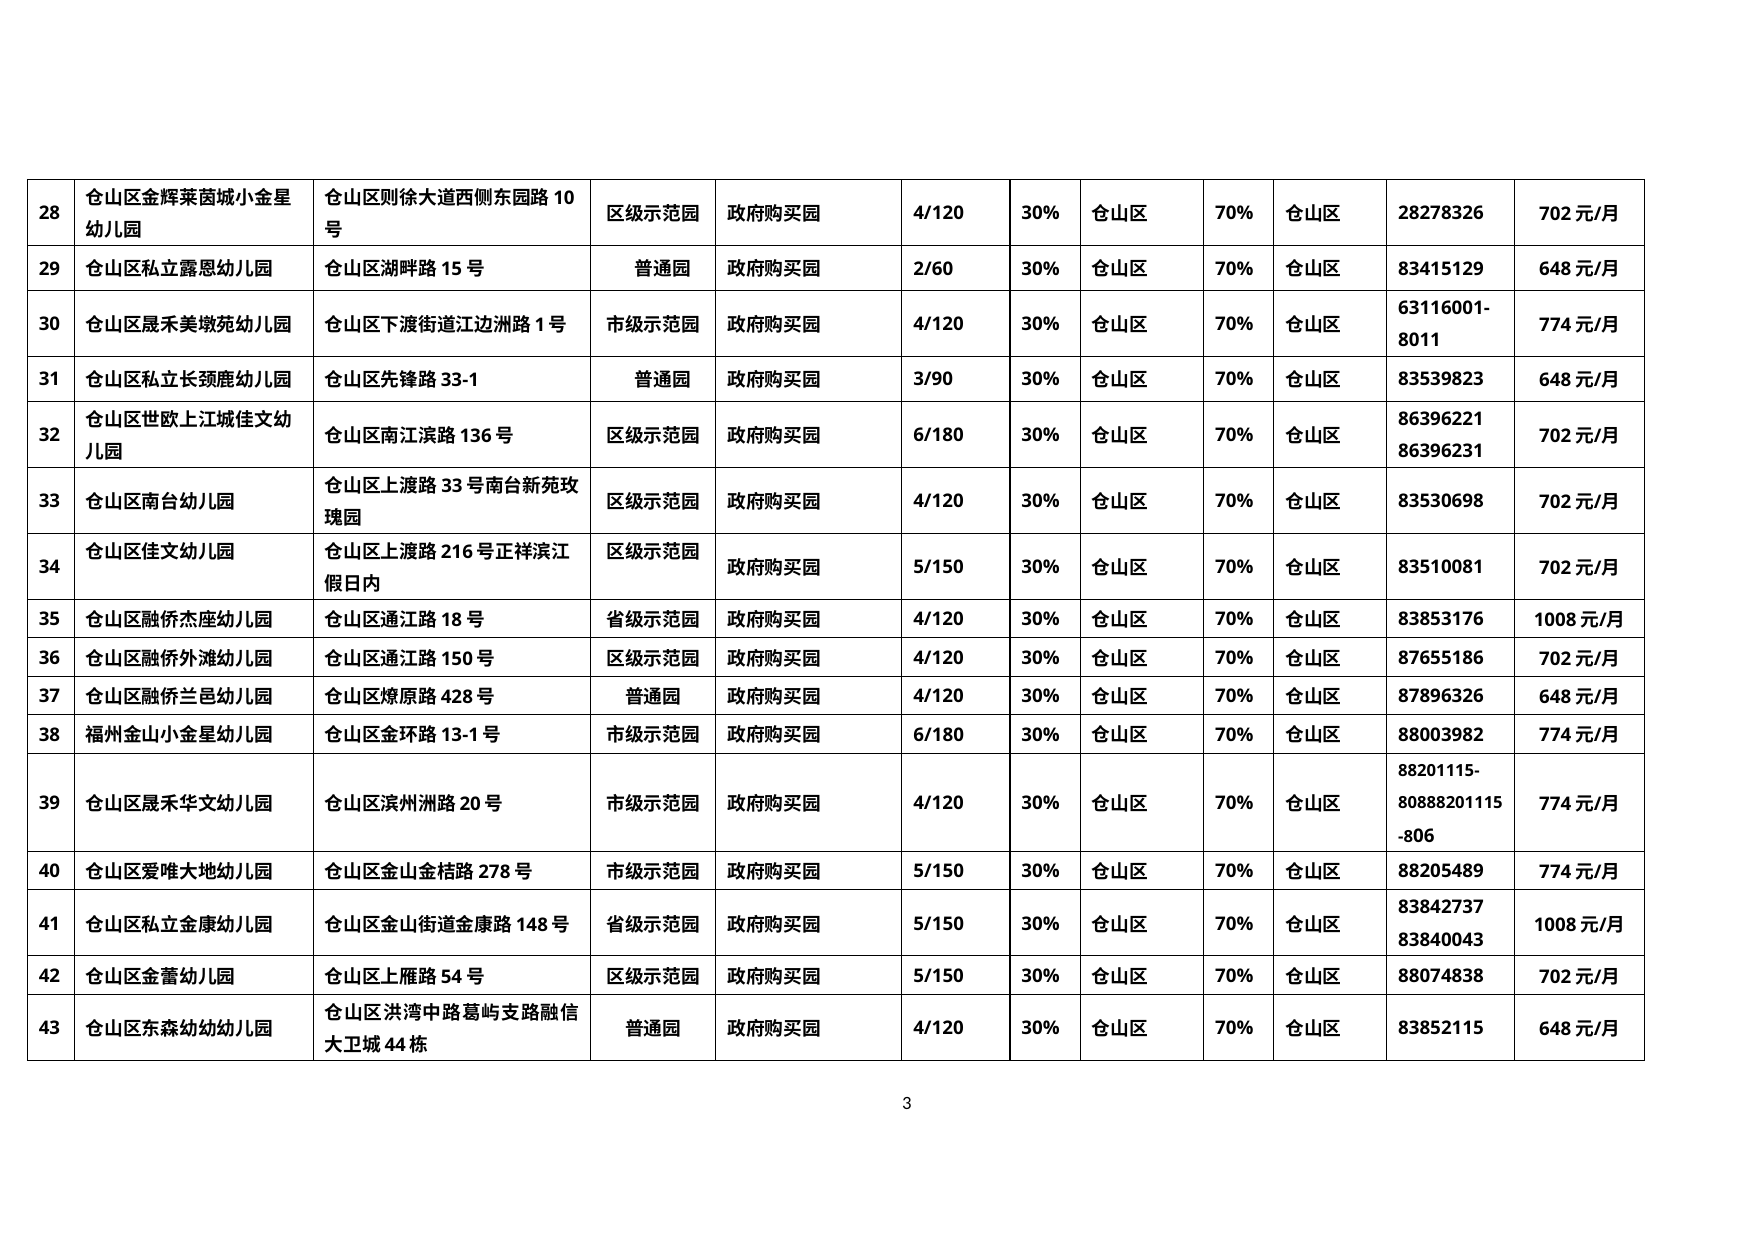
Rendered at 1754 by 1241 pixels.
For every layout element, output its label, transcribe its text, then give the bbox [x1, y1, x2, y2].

table_cell 仓山区晟禾美墩苑幼儿园 [75, 291, 313, 356]
table_cell 648元/月 [1515, 677, 1644, 714]
table_cell 702元/月 [1515, 534, 1644, 599]
table_cell 6/180 [902, 715, 1009, 752]
table_cell 648元/月 [1515, 246, 1644, 289]
table_cell 5/150 [902, 852, 1009, 889]
table_cell 政府购买园 [716, 402, 901, 467]
table_cell 1008元/月 [1515, 890, 1644, 955]
table_cell 70% [1204, 754, 1273, 851]
table_cell 仓山区 [1081, 357, 1203, 401]
table_cell 政府购买园 [716, 638, 901, 676]
table_cell 83530698 [1387, 468, 1514, 533]
table_cell 88201115-80888201115-806 [1387, 754, 1514, 851]
table_cell 70% [1204, 677, 1273, 714]
table_cell 省级示范园 [591, 600, 715, 637]
table_cell 70% [1204, 534, 1273, 599]
table_cell 仓山区 [1274, 754, 1386, 851]
table_cell 仓山区通江路150号 [314, 638, 590, 676]
table_cell 仓山区金山金桔路278号 [314, 852, 590, 889]
table_cell 30% [1011, 534, 1080, 599]
table_cell 39 [28, 754, 74, 851]
table_cell 仓山区上渡路33号南台新苑玫瑰园 [314, 468, 590, 533]
table_cell 30% [1011, 754, 1080, 851]
table_cell 仓山区 [1081, 291, 1203, 356]
table_cell 仓山区 [1081, 754, 1203, 851]
table_cell 仓山区 [1274, 468, 1386, 533]
table_cell 70% [1204, 852, 1273, 889]
table_cell 702元/月 [1515, 402, 1644, 467]
table_cell 70% [1204, 246, 1273, 289]
table_cell 6/180 [902, 402, 1009, 467]
table_cell 仓山区金环路13-1号 [314, 715, 590, 752]
table_cell 政府购买园 [716, 956, 901, 994]
table_cell 30% [1011, 638, 1080, 676]
table_cell 区级示范园 [591, 534, 715, 599]
table_cell 5/150 [902, 890, 1009, 955]
table_cell 政府购买园 [716, 715, 901, 752]
table_cell 70% [1204, 995, 1273, 1060]
table_cell 30% [1011, 995, 1080, 1060]
table_cell 30% [1011, 246, 1080, 289]
table_cell 88074838 [1387, 956, 1514, 994]
table_cell 35 [28, 600, 74, 637]
table_cell 仓山区 [1274, 852, 1386, 889]
table_cell 普通园 [591, 246, 715, 289]
table_cell 4/120 [902, 677, 1009, 714]
table_cell 30% [1011, 600, 1080, 637]
table_cell 83842737 83840043 [1387, 890, 1514, 955]
table_cell 70% [1204, 291, 1273, 356]
table_cell 政府购买园 [716, 754, 901, 851]
table_cell 仓山区 [1081, 995, 1203, 1060]
table_cell 仓山区 [1081, 852, 1203, 889]
table_cell 仓山区 [1274, 890, 1386, 955]
table_cell 仓山区则徐大道西侧东园路10号 [314, 180, 590, 245]
table_cell 仓山区燎原路428号 [314, 677, 590, 714]
table_cell 福州金山小金星幼儿园 [75, 715, 313, 752]
table_cell 30% [1011, 852, 1080, 889]
table_cell 40 [28, 852, 74, 889]
table_cell 702元/月 [1515, 638, 1644, 676]
table_cell 774元/月 [1515, 852, 1644, 889]
table_cell 88003982 [1387, 715, 1514, 752]
table_cell 政府购买园 [716, 852, 901, 889]
table_cell 政府购买园 [716, 995, 901, 1060]
table_cell 36 [28, 638, 74, 676]
table_cell 仓山区 [1081, 956, 1203, 994]
table_cell 仓山区 [1081, 890, 1203, 955]
table_cell 33 [28, 468, 74, 533]
table_cell 63116001-8011 [1387, 291, 1514, 356]
table_cell 仓山区先锋路33-1 [314, 357, 590, 401]
table_cell 70% [1204, 402, 1273, 467]
table_cell 区级示范园 [591, 180, 715, 245]
table_cell 仓山区东森幼幼幼儿园 [75, 995, 313, 1060]
table_cell 仓山区 [1081, 715, 1203, 752]
table_cell 政府购买园 [716, 468, 901, 533]
table_cell 70% [1204, 357, 1273, 401]
table_cell 仓山区上雁路54号 [314, 956, 590, 994]
table_cell 70% [1204, 180, 1273, 245]
table_cell 30% [1011, 468, 1080, 533]
table_cell 仓山区私立露恩幼儿园 [75, 246, 313, 289]
table_cell 仓山区融侨外滩幼儿园 [75, 638, 313, 676]
table_cell 83852115 [1387, 995, 1514, 1060]
table_cell 仓山区私立长颈鹿幼儿园 [75, 357, 313, 401]
table_cell 仓山区下渡街道江边洲路1号 [314, 291, 590, 356]
table_cell 仓山区 [1274, 357, 1386, 401]
table_cell 30% [1011, 890, 1080, 955]
table_cell 仓山区 [1081, 677, 1203, 714]
table_cell 4/120 [902, 291, 1009, 356]
table_cell 70% [1204, 956, 1273, 994]
table_cell 70% [1204, 890, 1273, 955]
table_cell 仓山区融侨杰座幼儿园 [75, 600, 313, 637]
table_cell 仓山区私立金康幼儿园 [75, 890, 313, 955]
table_cell 3/90 [902, 357, 1009, 401]
table_cell 市级示范园 [591, 291, 715, 356]
table_cell 仓山区 [1274, 402, 1386, 467]
table_cell 774元/月 [1515, 754, 1644, 851]
table_cell 仓山区金辉莱茵城小金星幼儿园 [75, 180, 313, 245]
table_cell 28278326 [1387, 180, 1514, 245]
table_cell 4/120 [902, 754, 1009, 851]
table_cell 1008元/月 [1515, 600, 1644, 637]
table_cell 政府购买园 [716, 246, 901, 289]
table_cell 仓山区爱唯大地幼儿园 [75, 852, 313, 889]
table_cell 31 [28, 357, 74, 401]
table_cell 政府购买园 [716, 677, 901, 714]
table_cell 41 [28, 890, 74, 955]
table_cell 32 [28, 402, 74, 467]
table_cell 市级示范园 [591, 754, 715, 851]
table_cell 政府购买园 [716, 291, 901, 356]
table_cell 仓山区 [1274, 715, 1386, 752]
table_cell 774元/月 [1515, 715, 1644, 752]
table_cell 仓山区 [1274, 638, 1386, 676]
table_cell 28 [28, 180, 74, 245]
table_cell 普通园 [591, 995, 715, 1060]
table_cell 4/120 [902, 600, 1009, 637]
table_cell 市级示范园 [591, 715, 715, 752]
table_cell 政府购买园 [716, 180, 901, 245]
table_cell 仓山区晟禾华文幼儿园 [75, 754, 313, 851]
table_cell 仓山区 [1274, 995, 1386, 1060]
table_cell 政府购买园 [716, 357, 901, 401]
table_cell 仓山区融侨兰邑幼儿园 [75, 677, 313, 714]
table_cell 仓山区上渡路216号正祥滨江假日内 [314, 534, 590, 599]
table_cell 83539823 [1387, 357, 1514, 401]
table_cell 政府购买园 [716, 890, 901, 955]
table_cell 仓山区 [1274, 246, 1386, 289]
table_cell 30% [1011, 180, 1080, 245]
table_cell 仓山区 [1274, 291, 1386, 356]
table_cell 83853176 [1387, 600, 1514, 637]
table_cell 仓山区 [1081, 534, 1203, 599]
table_cell 仓山区 [1081, 180, 1203, 245]
table_cell 区级示范园 [591, 402, 715, 467]
table_cell 仓山区通江路18号 [314, 600, 590, 637]
table_cell 29 [28, 246, 74, 289]
table_cell 仓山区 [1274, 534, 1386, 599]
table_cell 702元/月 [1515, 180, 1644, 245]
table_cell 4/120 [902, 180, 1009, 245]
table_cell 43 [28, 995, 74, 1060]
table_cell 仓山区洪湾中路葛屿支路融信大卫城44栋 [314, 995, 590, 1060]
table_cell 省级示范园 [591, 890, 715, 955]
table_cell 仓山区 [1274, 956, 1386, 994]
table_cell 普通园 [591, 357, 715, 401]
table_cell 83510081 [1387, 534, 1514, 599]
table_cell 30% [1011, 291, 1080, 356]
table_cell 区级示范园 [591, 638, 715, 676]
table_cell 5/150 [902, 956, 1009, 994]
table_cell 87896326 [1387, 677, 1514, 714]
table_cell 政府购买园 [716, 534, 901, 599]
table_cell 4/120 [902, 468, 1009, 533]
table_cell 区级示范园 [591, 956, 715, 994]
table_cell 仓山区 [1081, 468, 1203, 533]
table_cell 仓山区金山街道金康路148号 [314, 890, 590, 955]
table_cell 86396221 86396231 [1387, 402, 1514, 467]
table_cell 普通园 [591, 677, 715, 714]
table_cell 37 [28, 677, 74, 714]
table_cell 774元/月 [1515, 291, 1644, 356]
table_cell 仓山区金蕾幼儿园 [75, 956, 313, 994]
table_cell 仓山区 [1081, 600, 1203, 637]
table_cell 30% [1011, 677, 1080, 714]
table_cell 87655186 [1387, 638, 1514, 676]
table_cell 仓山区世欧上江城佳文幼儿园 [75, 402, 313, 467]
table_cell 仓山区 [1274, 600, 1386, 637]
table_cell 648元/月 [1515, 357, 1644, 401]
table_cell 30% [1011, 357, 1080, 401]
table_cell 30% [1011, 956, 1080, 994]
table_cell 38 [28, 715, 74, 752]
table_cell 70% [1204, 638, 1273, 676]
table_cell 4/120 [902, 995, 1009, 1060]
table_cell 5/150 [902, 534, 1009, 599]
table_cell 仓山区湖畔路15号 [314, 246, 590, 289]
table_cell 仓山区佳文幼儿园 [75, 534, 313, 599]
table_cell 4/120 [902, 638, 1009, 676]
table_cell 市级示范园 [591, 852, 715, 889]
table_cell 政府购买园 [716, 600, 901, 637]
table_cell 仓山区 [1081, 638, 1203, 676]
table_cell 仓山区南江滨路136号 [314, 402, 590, 467]
table_cell 仓山区 [1081, 402, 1203, 467]
table_cell 30 [28, 291, 74, 356]
table_cell 30% [1011, 402, 1080, 467]
table_cell 30% [1011, 715, 1080, 752]
table_cell 仓山区滨州洲路20号 [314, 754, 590, 851]
table_cell 34 [28, 534, 74, 599]
table_cell 88205489 [1387, 852, 1514, 889]
table_cell 83415129 [1387, 246, 1514, 289]
table_cell 区级示范园 [591, 468, 715, 533]
table_cell 仓山区 [1274, 180, 1386, 245]
table_cell 648元/月 [1515, 995, 1644, 1060]
table_cell 42 [28, 956, 74, 994]
table_cell 70% [1204, 468, 1273, 533]
table_cell 仓山区 [1274, 677, 1386, 714]
table_cell 70% [1204, 600, 1273, 637]
table_cell 仓山区南台幼儿园 [75, 468, 313, 533]
table_cell 70% [1204, 715, 1273, 752]
table_cell 2/60 [902, 246, 1009, 289]
table_cell 702元/月 [1515, 468, 1644, 533]
table_cell 702元/月 [1515, 956, 1644, 994]
table_cell 仓山区 [1081, 246, 1203, 289]
